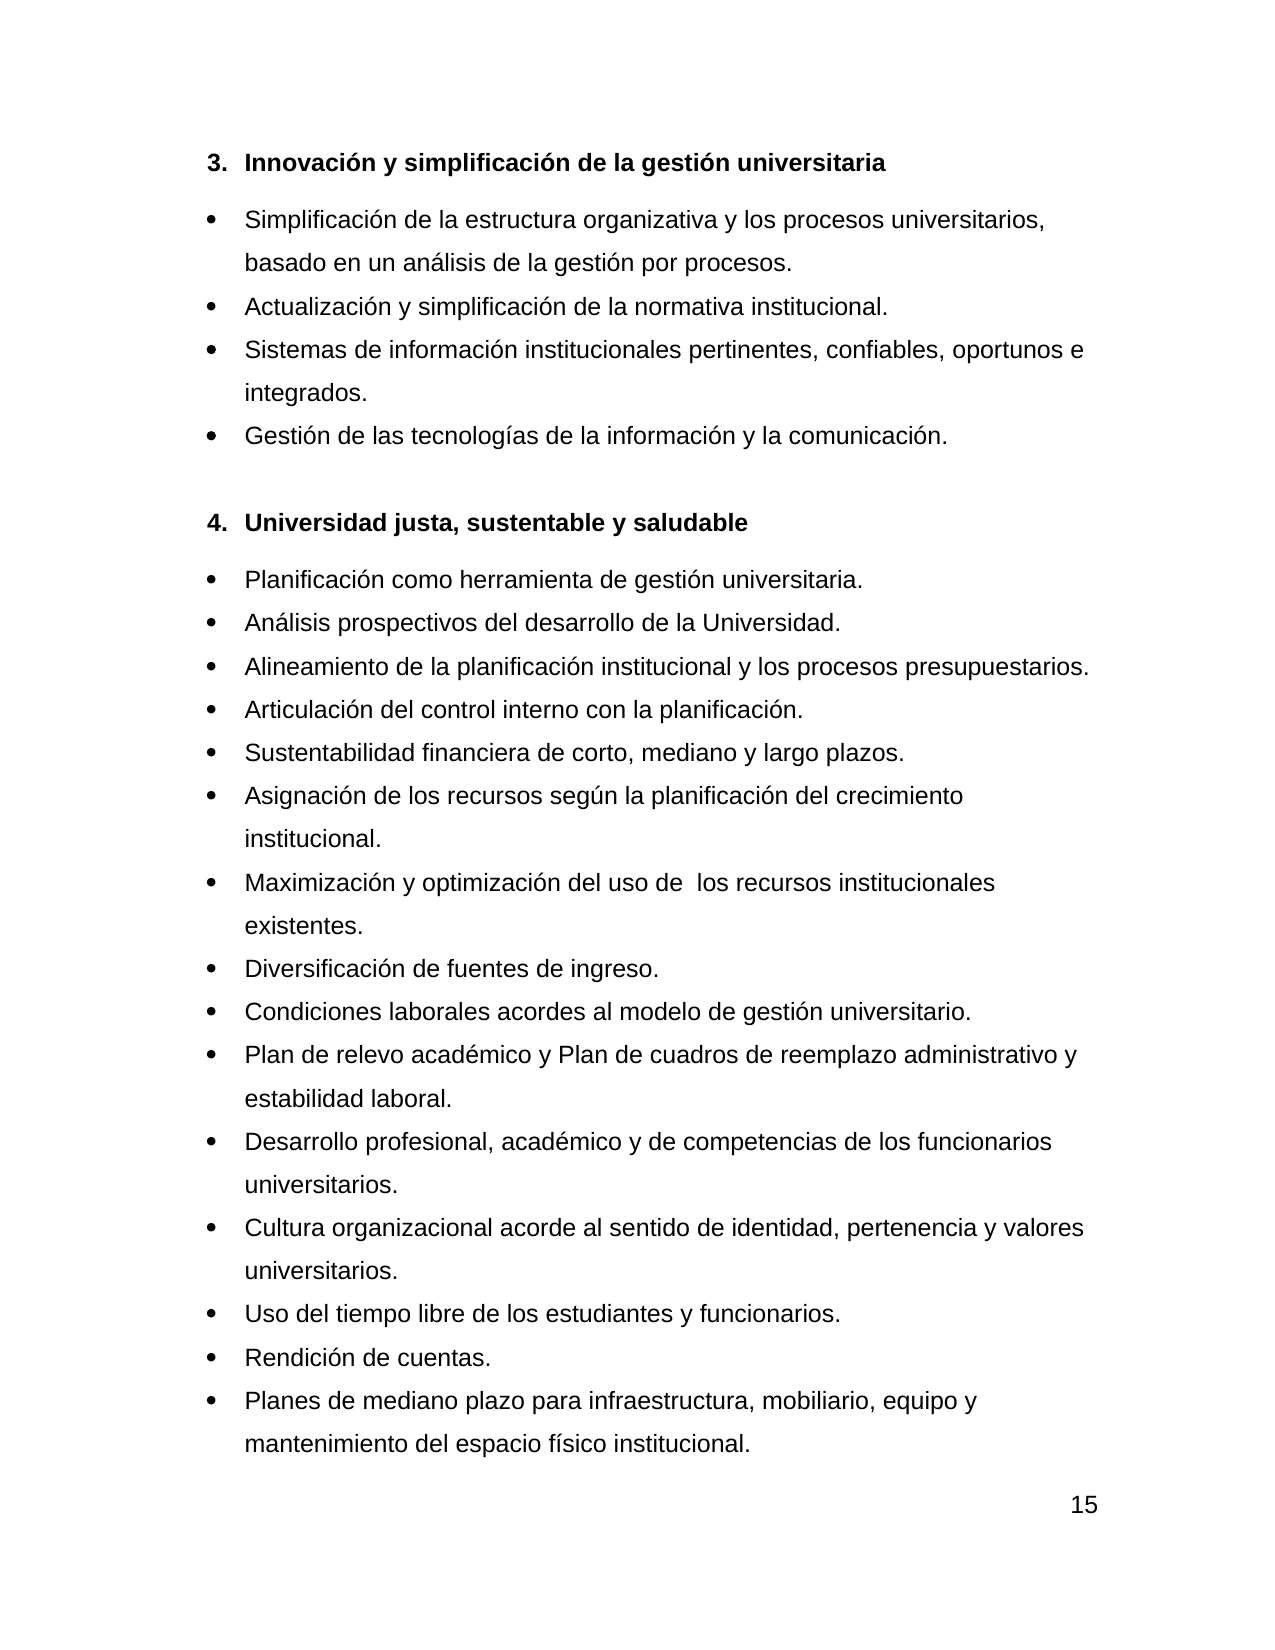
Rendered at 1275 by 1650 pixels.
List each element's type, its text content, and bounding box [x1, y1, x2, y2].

list Gestión de las tecnologías de la información y la comunicación. [207, 421, 1098, 450]
list Sistemas de información institucionales pertinentes, confiables, oportunos e integrados. [207, 335, 1098, 407]
list Actualización y simplificación de la normativa institucional. [207, 292, 1098, 320]
list Análisis prospectivos del desarrollo de la Universidad. [207, 608, 1098, 637]
list Sustentabilidad financiera de corto, mediano y largo plazos. [207, 738, 1098, 767]
list Uso del tiempo libre de los estudiantes y funcionarios. [207, 1299, 1098, 1328]
list Plan de relevo académico y Plan de cuadros de reemplazo administrativo y estabilidad laboral. [207, 1040, 1098, 1112]
list Alineamiento de la planificación institucional y los procesos presupuestarios. [207, 651, 1098, 680]
list Asignación de los recursos según la planificación del crecimiento institucional. [207, 781, 1098, 853]
list Condiciones laborales acordes al modelo de gestión universitario. [207, 997, 1098, 1026]
list Maximización y optimización del uso de los recursos institucionales existentes. [207, 867, 1098, 939]
list Articulación del control interno con la planificación. [207, 695, 1098, 723]
list Innovación y simplificación de la gestión universitaria [207, 148, 1098, 176]
list Planificación como herramienta de gestión universitaria. [207, 565, 1098, 594]
list Rendición de cuentas. [207, 1343, 1098, 1371]
list Cultura organizacional acorde al sentido de identidad, pertenencia y valores universitarios. [207, 1213, 1098, 1285]
list Diversificación de fuentes de ingreso. [207, 954, 1098, 983]
list Desarrollo profesional, académico y de competencias de los funcionarios universitarios. [207, 1127, 1098, 1199]
list Planes de mediano plazo para infraestructura, mobiliario, equipo y mantenimiento del espacio físico institucional. [207, 1386, 1098, 1458]
list Simplificación de la estructura organizativa y los procesos universitarios, basado en un análisis de la gestión por procesos. [207, 205, 1098, 277]
list Universidad justa, sustentable y saludable [207, 507, 1098, 536]
